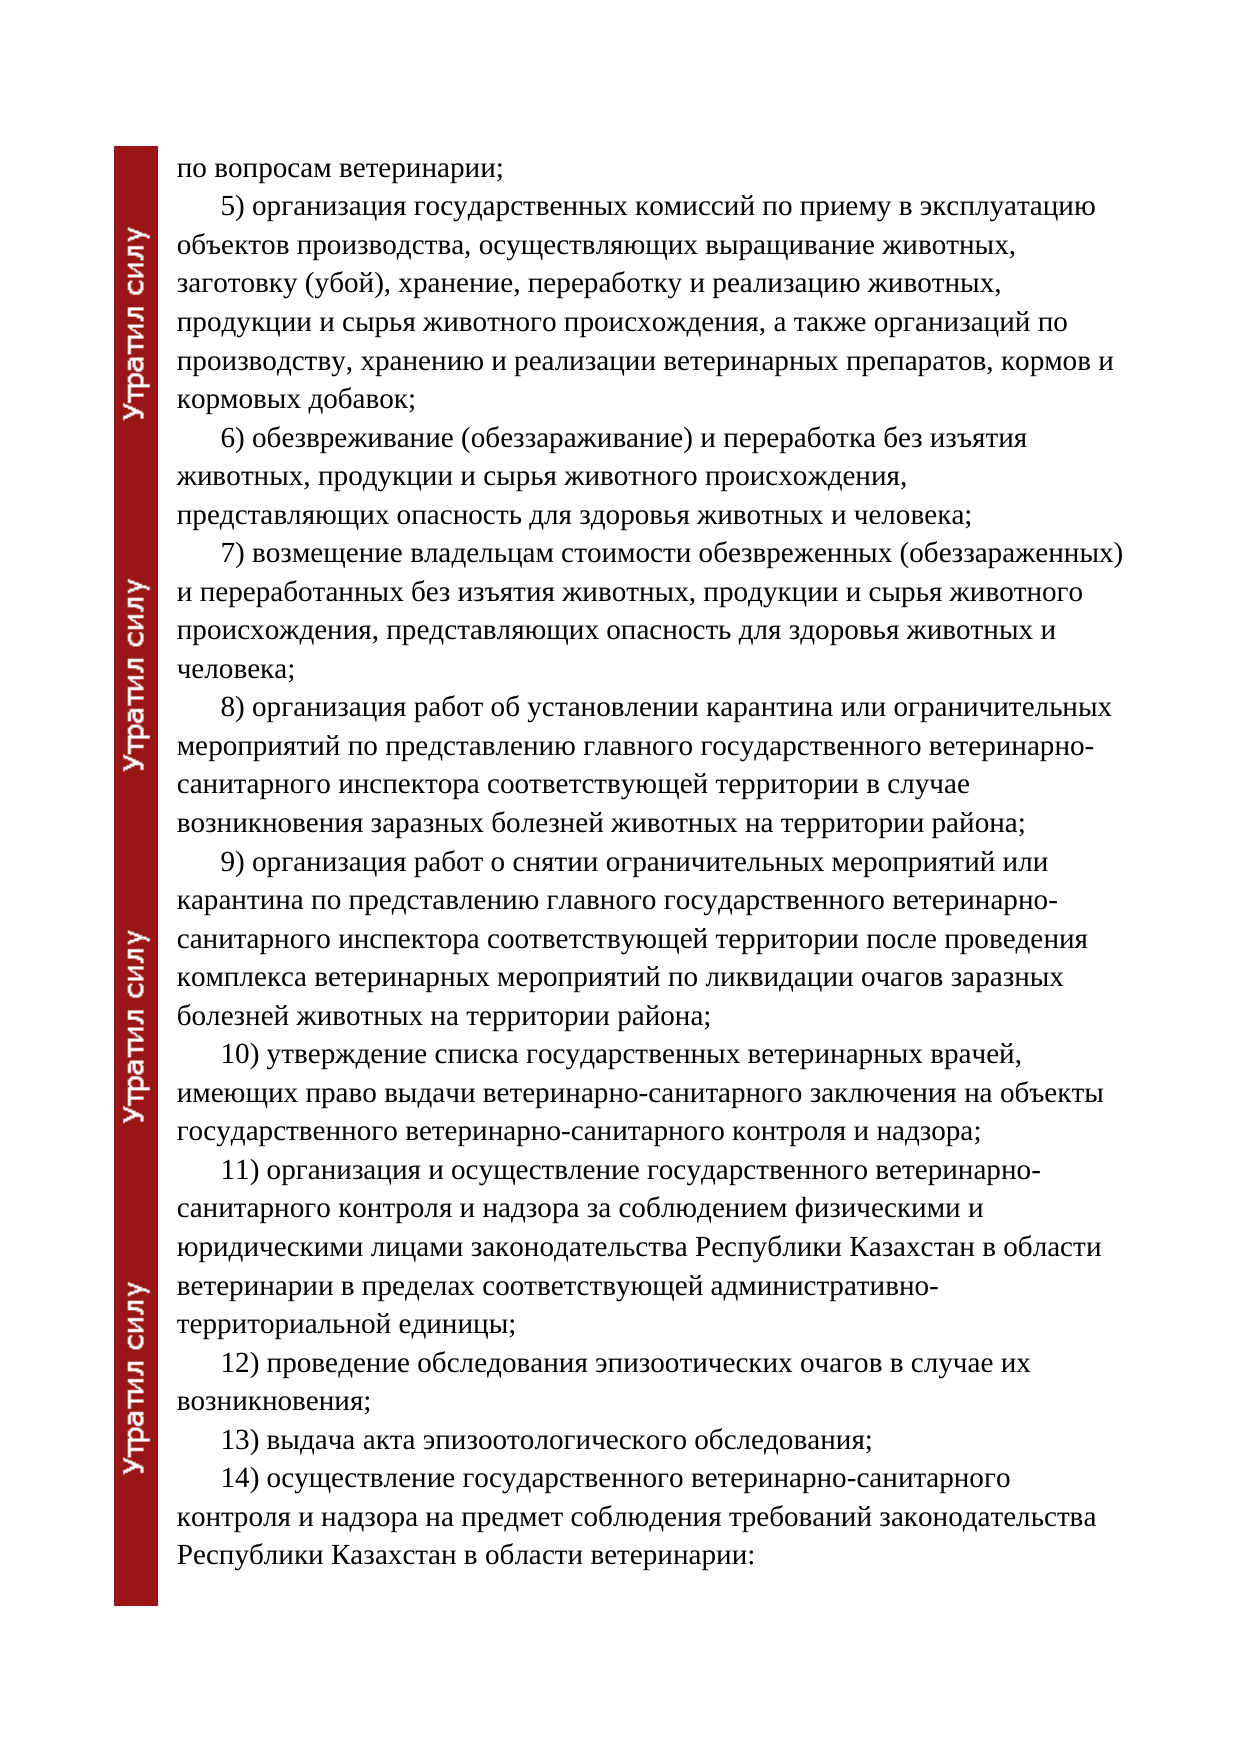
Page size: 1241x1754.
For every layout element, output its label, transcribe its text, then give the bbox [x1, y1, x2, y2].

picture [114, 1571, 158, 1606]
picture [114, 146, 158, 150]
